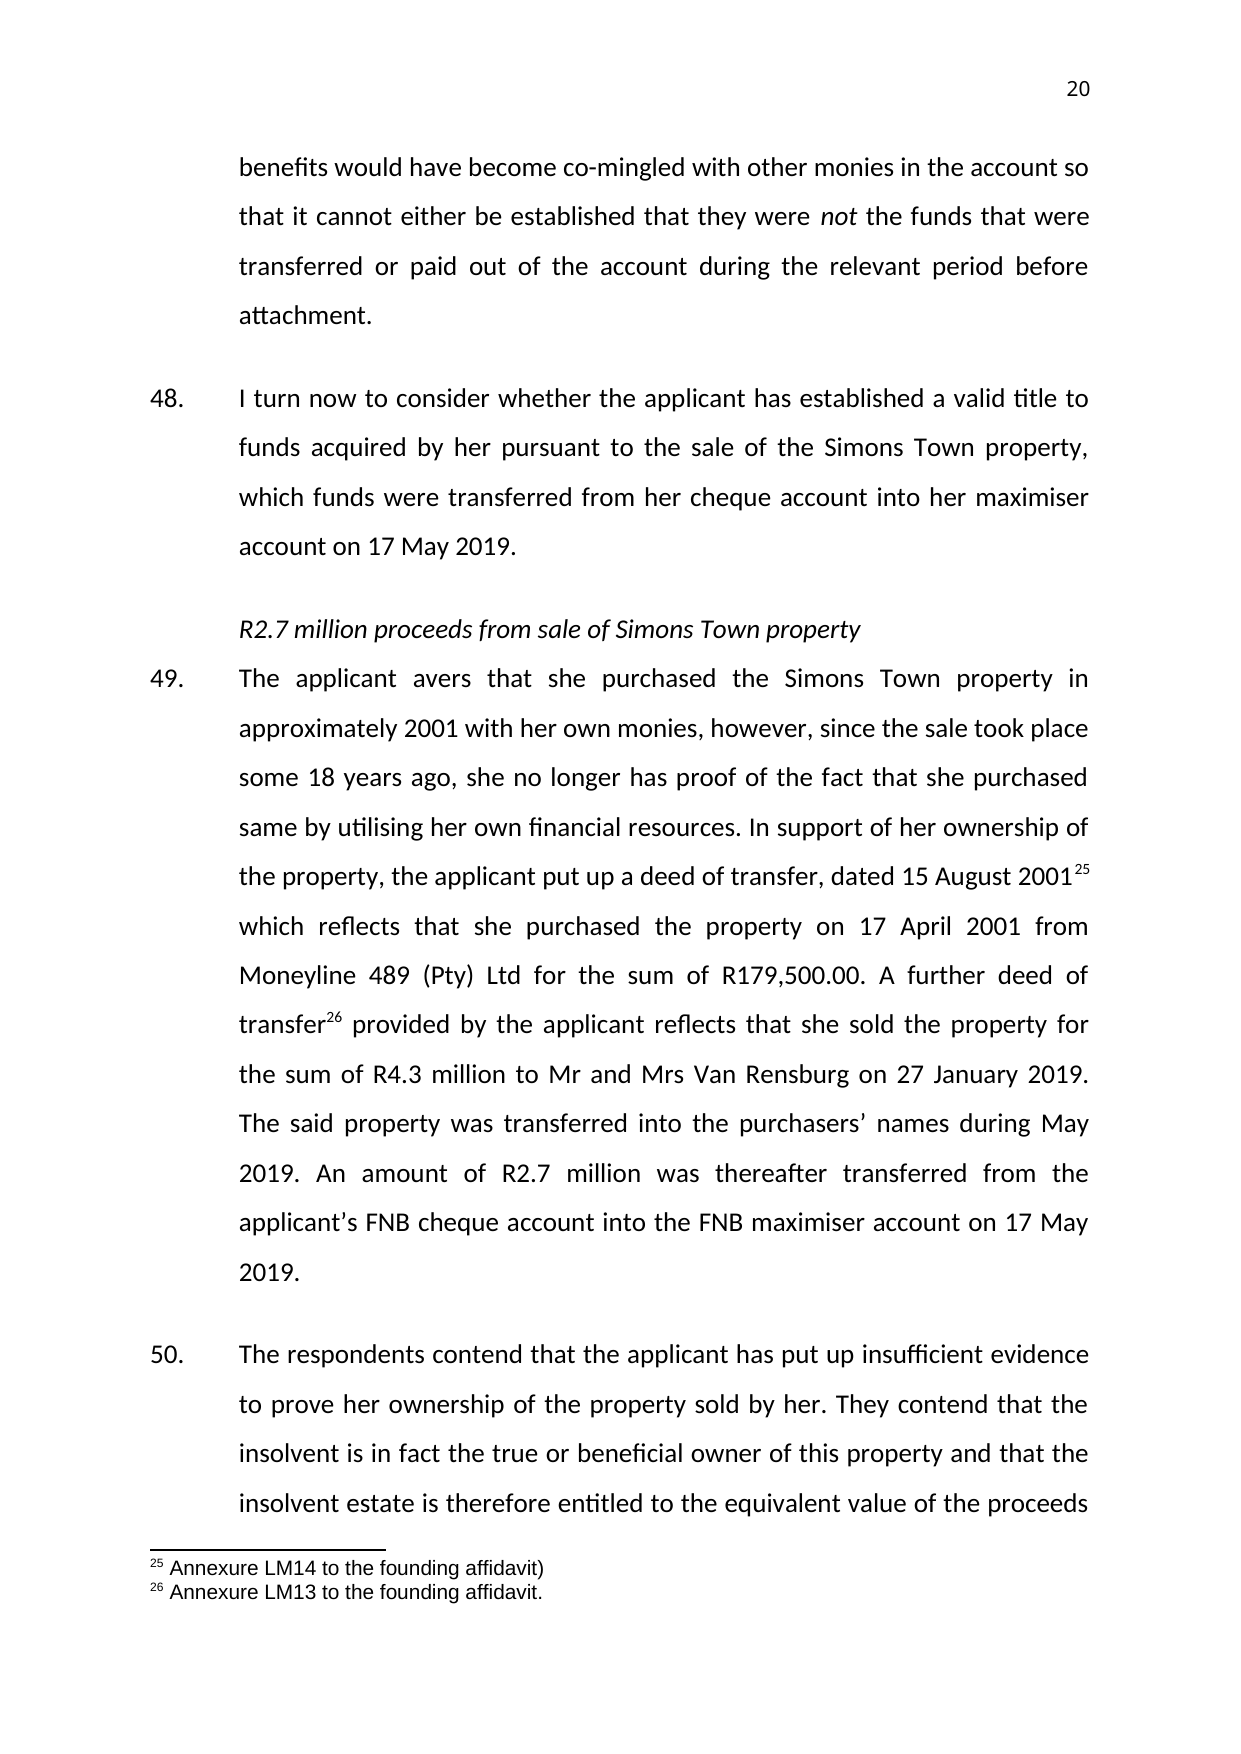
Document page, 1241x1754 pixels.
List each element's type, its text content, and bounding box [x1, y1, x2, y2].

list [150, 1338, 1090, 1519]
list The applicant avers that she purchased the Simons Town property in approximately 2001 with her own monies, however, since the sale took place some 18 years ago, she no longer has proof of the fact that she purchased same by utilising her own financial resources. In support of her ownership of the property, the applicant put up a deed of transfer, dated 15 August 2001 which reflects that she purchased the property on 17 April 2001 from Moneyline 489 (Pty) Ltd for the sum of R179,500.00. A further deed of transfer provided by the applicant reflects that she sold the property for the sum of R4.3 million to Mr and Mrs Van Rensburg on 27 January 2019. The said property was transferred into the purchasers’ names during May 2019. An amount of R2.7 million was thereafter transferred from the applicant’s FNB cheque account into the FNB maximiser account on 17 May 2019. [150, 661, 1090, 1288]
list I turn now to consider whether the applicant has established a valid title to funds acquired by her pursuant to the sale of the Simons Town property, which funds were transferred from her cheque account into her maximiser account on 17 May 2019. [150, 381, 1090, 562]
list R2.7 million proceeds from sale of Simons Town property [239, 612, 1090, 645]
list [150, 150, 1090, 331]
